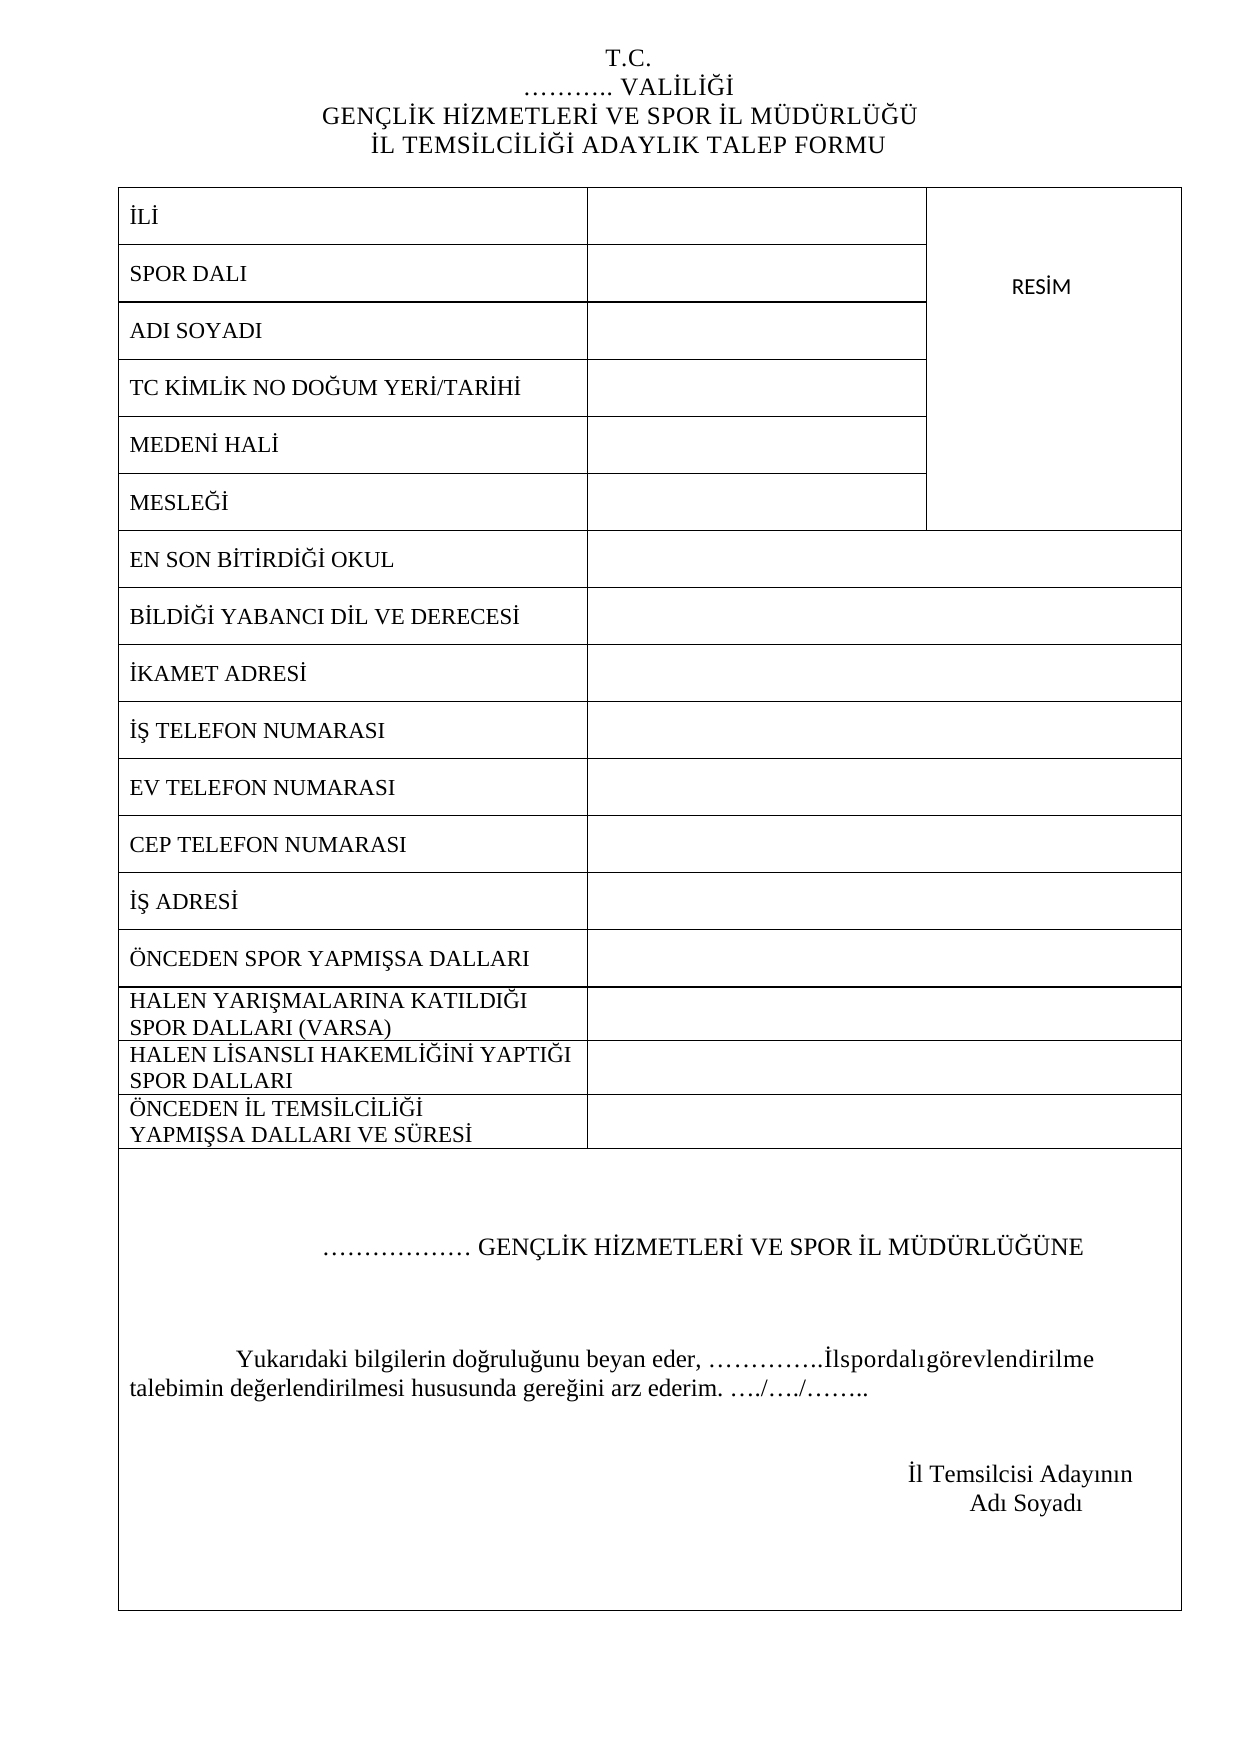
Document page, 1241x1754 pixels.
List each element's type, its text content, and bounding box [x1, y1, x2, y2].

table_cell MESLEĞİ [119, 474, 587, 530]
table_cell ÖNCEDEN SPOR YAPMIŞSA DALLARI [119, 930, 587, 986]
table_cell [588, 1095, 1181, 1148]
text ……….. VALİLİĞİ [164, 72, 1093, 101]
table_cell [588, 702, 1181, 758]
table_cell [588, 303, 926, 358]
table_cell [588, 1041, 1181, 1094]
table_cell CEP TELEFON NUMARASI [119, 816, 587, 872]
text T.C. [164, 43, 1093, 72]
table_cell ÖNCEDEN İL TEMSİLCİLİĞİ YAPMIŞSA DALLARI VE SÜRESİ [119, 1095, 587, 1148]
table_cell ……………… GENÇLİK HİZMETLERİ VE SPOR İL MÜDÜRLÜĞÜNE Yukarıdaki bilgilerin doğruluğunu beyan eder, …………..İlspordalı görevlendirilme talebimin değerlendirilmesi hususunda gereğini arz ederim. …./…./…….. İl Temsilcisi Adayının Adı Soyadı [119, 1149, 1181, 1610]
table_header İLİ [119, 188, 587, 244]
text İL TEMSİLCİLİĞİ ADAYLIK TALEP FORMU [164, 130, 1093, 158]
table_cell [588, 759, 1181, 815]
text GENÇLİK HİZMETLERİ VE SPOR İL MÜDÜRLÜĞÜ [148, 101, 1093, 130]
table_cell [588, 930, 1181, 986]
table_cell İKAMET ADRESİ [119, 645, 587, 701]
table_cell [588, 873, 1181, 929]
table_cell HALEN YARIŞMALARINA KATILDIĞI SPOR DALLARI (VARSA) [119, 988, 587, 1040]
table_cell [588, 531, 1181, 587]
table_cell [588, 474, 926, 530]
table_cell BİLDİĞİ YABANCI DİL VE DERECESİ [119, 588, 587, 644]
table_cell İŞ TELEFON NUMARASI [119, 702, 587, 758]
table_cell [588, 645, 1181, 701]
table_cell [588, 816, 1181, 872]
table_cell [588, 360, 926, 416]
table_cell ADI SOYADI [119, 303, 587, 358]
table_cell EN SON BİTİRDİĞİ OKUL [119, 531, 587, 587]
table_header RESİM [927, 188, 1181, 530]
table_cell MEDENİ HALİ [119, 417, 587, 473]
table_cell [588, 588, 1181, 644]
table_cell EV TELEFON NUMARASI [119, 759, 587, 815]
table_cell HALEN LİSANSLI HAKEMLİĞİNİ YAPTIĞI SPOR DALLARI [119, 1041, 587, 1094]
table_cell [588, 245, 926, 301]
table_cell [588, 417, 926, 473]
table_cell SPOR DALI [119, 245, 587, 301]
table_cell [588, 988, 1181, 1040]
table_header [588, 188, 926, 244]
table_cell TC KİMLİK NO DOĞUM YERİ/TARİHİ [119, 360, 587, 416]
table_cell İŞ ADRESİ [119, 873, 587, 929]
